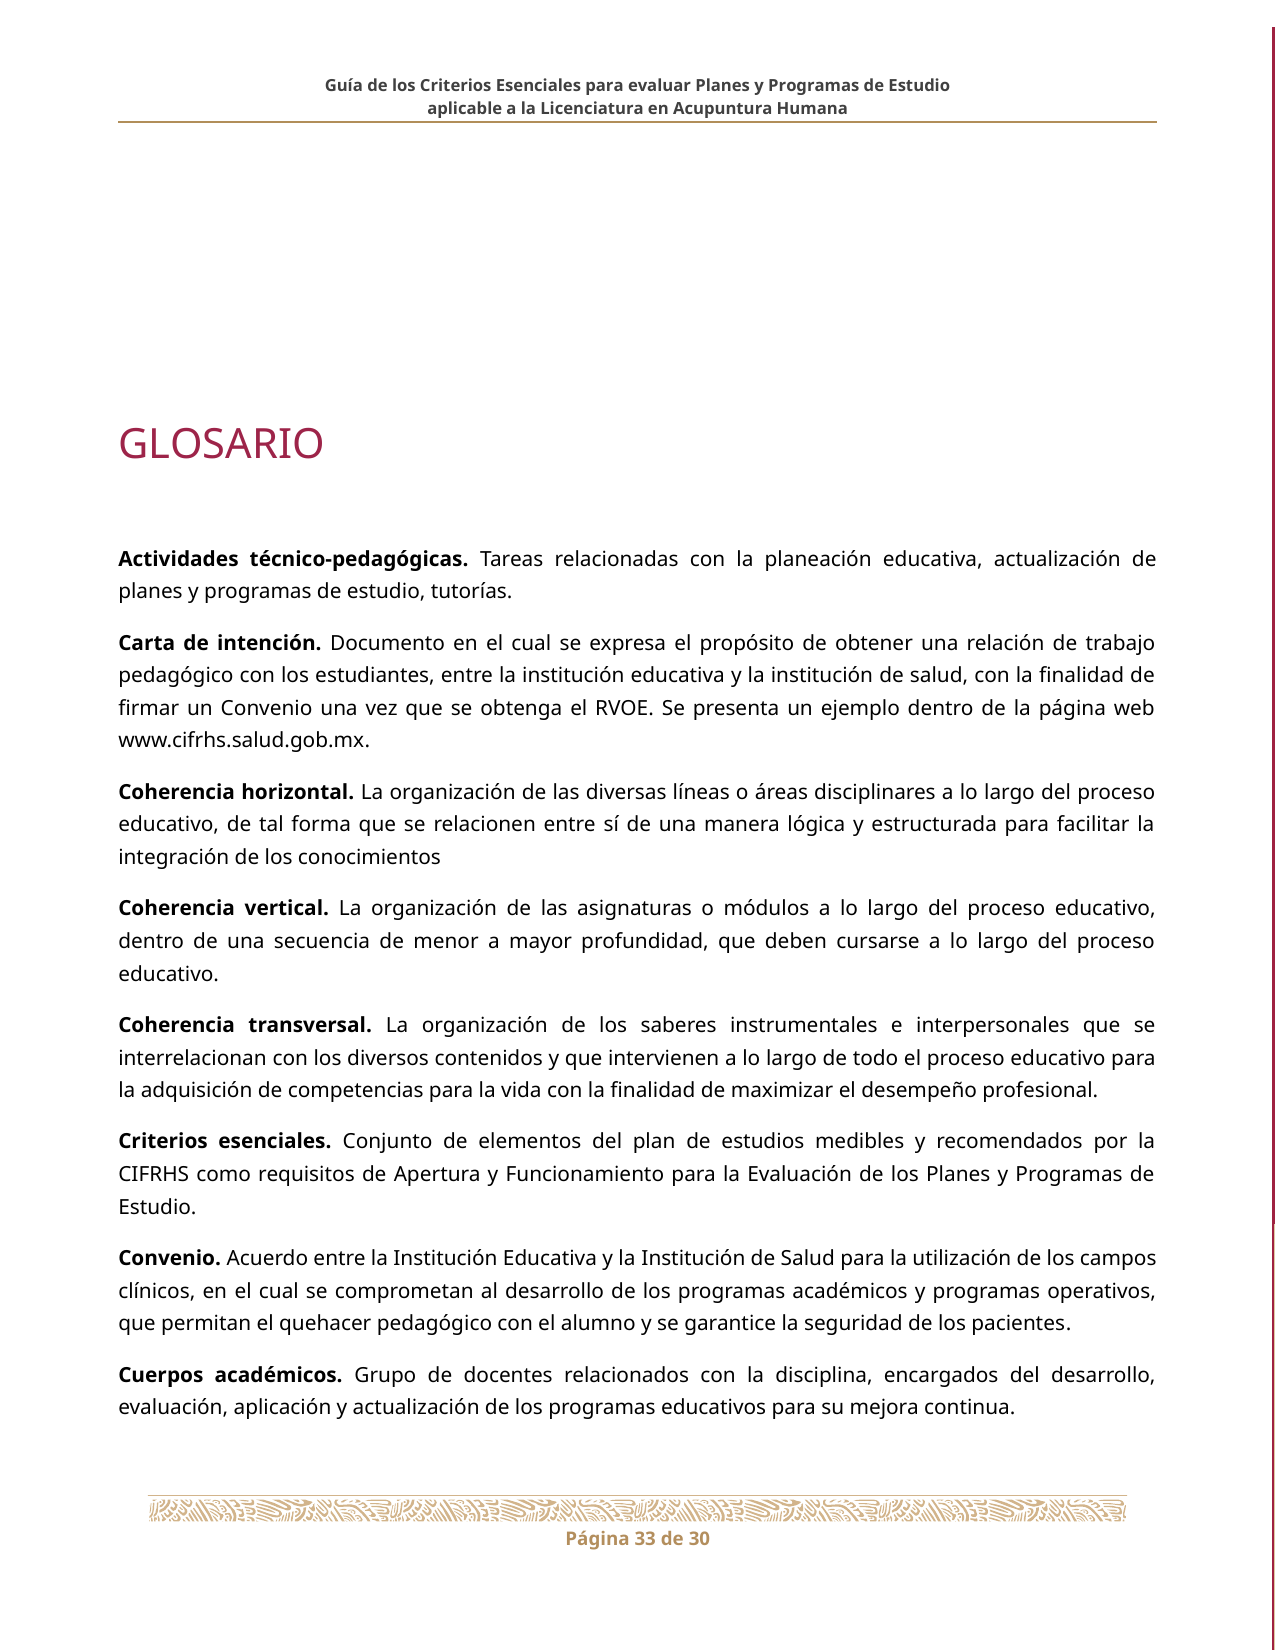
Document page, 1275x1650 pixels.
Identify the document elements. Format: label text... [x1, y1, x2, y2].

text Criterios esenciales. Conjunto de elementos del plan de estudios medibles y recomendados por la CIFRHS como requisitos de Apertura y Funcionamiento para la Evaluación de los Planes y Programas de Estudio. [118, 1127, 1157, 1220]
text Actividades técnico-pedagógicas. Tareas relacionadas con la planeación educativa, actualización de planes y programas de estudio, tutorías. [118, 544, 1157, 605]
text Cuerpos académicos. Grupo de docentes relacionados con la disciplina, encargados del desarrollo, evaluación, aplicación y actualización de los programas educativos para su mejora continua. [118, 1360, 1157, 1421]
text Convenio. Acuerdo entre la Institución Educativa y la Institución de Salud para la utilización de los campos clínicos, en el cual se comprometan al desarrollo de los programas académicos y programas operativos, que permitan el quehacer pedagógico con el alumno y se garantice la seguridad de los pacientes. [118, 1243, 1157, 1337]
text Coherencia transversal. La organización de los saberes instrumentales e interpersonales que se interrelacionan con los diversos contenidos y que intervienen a lo largo de todo el proceso educativo para la adquisición de competencias para la vida con la finalidad de maximizar el desempeño profesional. [118, 1010, 1157, 1104]
text Coherencia horizontal. La organización de las diversas líneas o áreas disciplinares a lo largo del proceso educativo, de tal forma que se relacionen entre sí de una manera lógica y estructurada para facilitar la integración de los conocimientos [118, 777, 1157, 871]
text GLOSARIO [118, 413, 1131, 470]
text Carta de intención. Documento en el cual se expresa el propósito de obtener una relación de trabajo pedagógico con los estudiantes, entre la institución educativa y la institución de salud, con la finalidad de firmar un Convenio una vez que se obtenga el RVOE. Se presenta un ejemplo dentro de la página web www.cifrhs.salud.gob.mx. [118, 628, 1157, 754]
text Coherencia vertical. La organización de las asignaturas o módulos a lo largo del proceso educativo, dentro de una secuencia de menor a mayor profundidad, que deben cursarse a lo largo del proceso educativo. [118, 893, 1157, 987]
